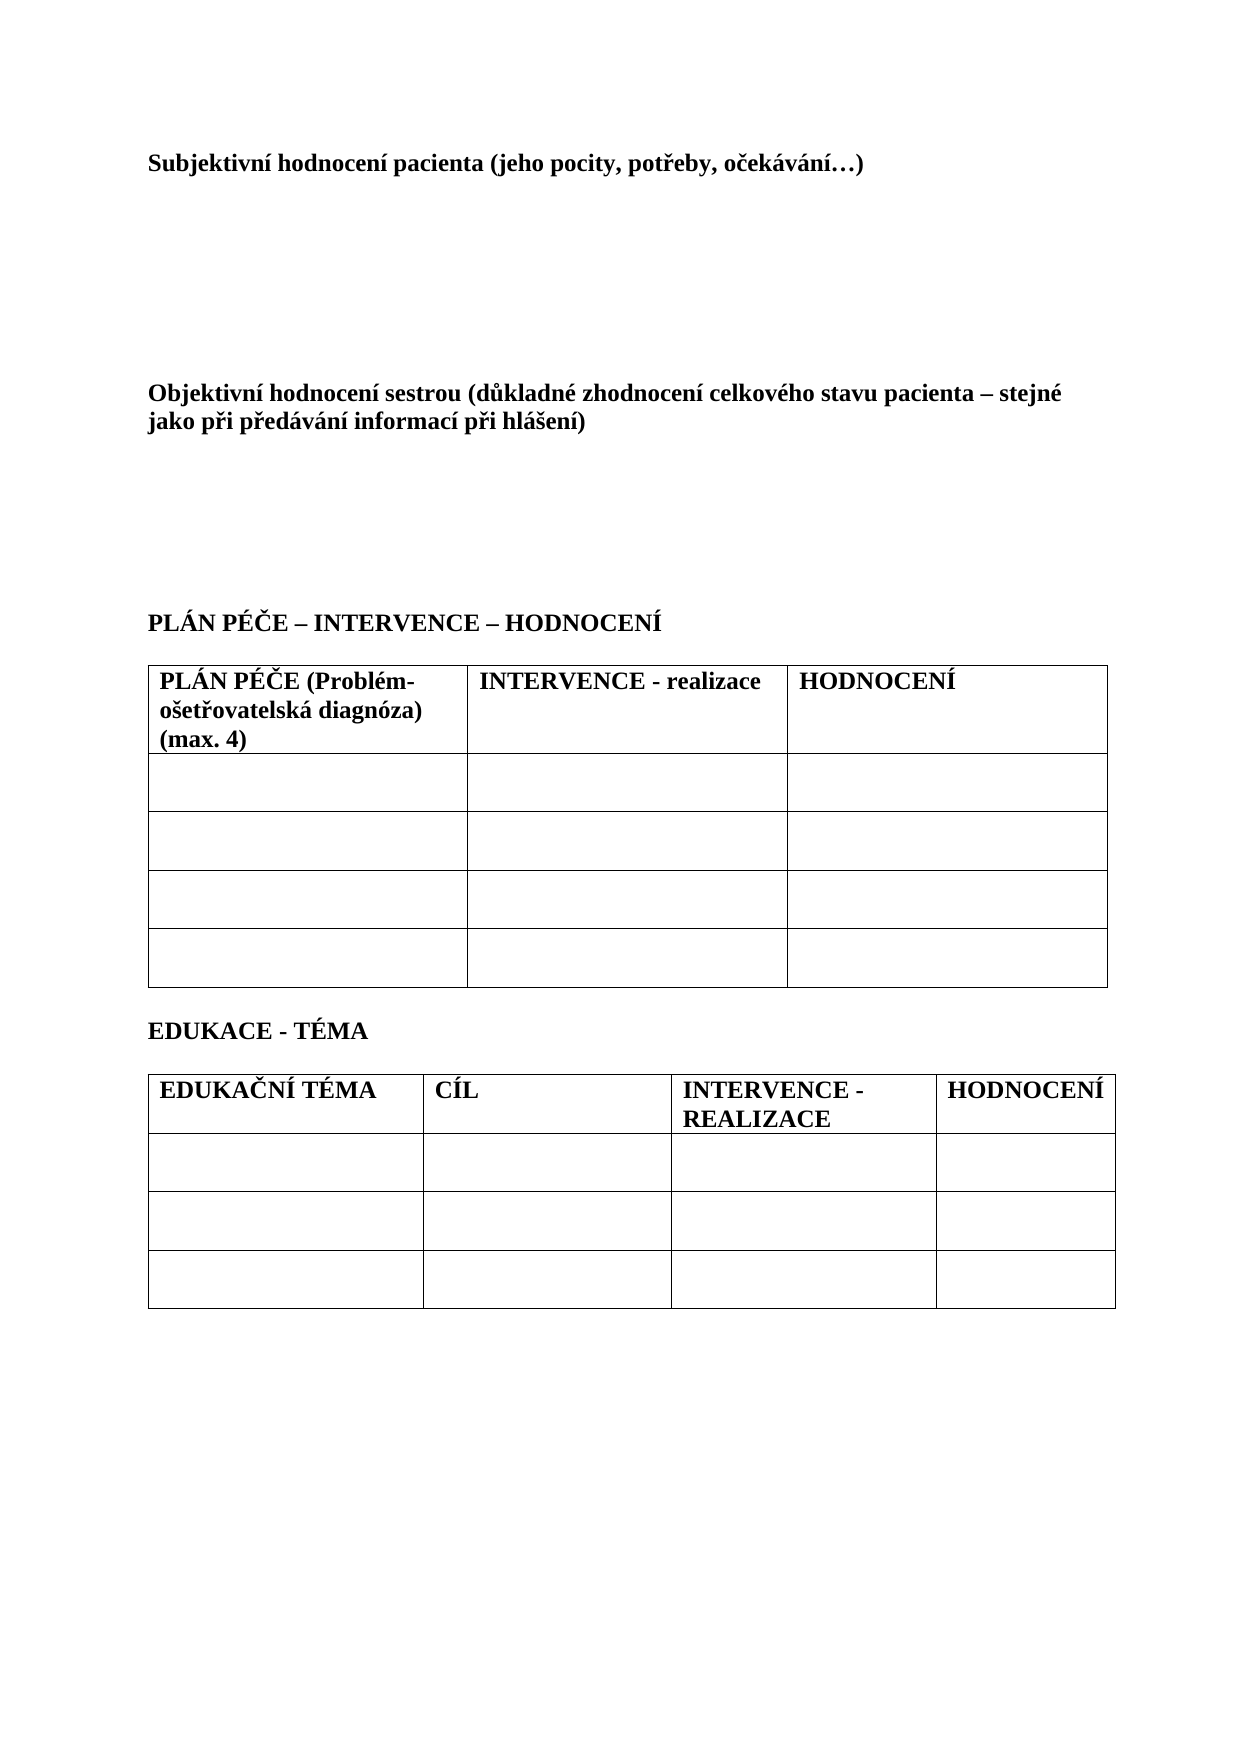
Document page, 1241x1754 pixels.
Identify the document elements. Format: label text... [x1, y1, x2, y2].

table_cell [468, 754, 787, 811]
table_header EDUKAČNÍ TÉMA [149, 1075, 423, 1132]
table_cell [149, 754, 467, 811]
table_cell [149, 1192, 423, 1249]
table_cell [937, 1192, 1115, 1249]
table_header HODNOCENÍ [937, 1075, 1115, 1132]
table_cell [149, 1134, 423, 1191]
table_header CÍL [424, 1075, 671, 1132]
table_cell [149, 871, 467, 928]
table_header HODNOCENÍ [788, 666, 1107, 752]
table_cell [149, 1251, 423, 1308]
table_cell [788, 754, 1107, 811]
table_cell [424, 1192, 671, 1249]
table_cell [468, 929, 787, 987]
table_cell [788, 929, 1107, 987]
text Objektivní hodnocení sestrou (důkladné zhodnocení celkového stavu pacienta – stejné jako při předávání informací při hlášení) [148, 378, 1093, 435]
text EDUKACE - TÉMA [148, 1016, 1093, 1045]
table_cell [672, 1192, 936, 1249]
table_cell [937, 1134, 1115, 1191]
table_cell [149, 929, 467, 987]
table_cell [468, 812, 787, 869]
table_cell [672, 1134, 936, 1191]
table_cell [788, 871, 1107, 928]
table_cell [672, 1251, 936, 1308]
table_cell [149, 812, 467, 869]
table_cell [424, 1251, 671, 1308]
text Subjektivní hodnocení pacienta (jeho pocity, potřeby, očekávání…) [148, 148, 1093, 176]
table_header INTERVENCE - realizace [468, 666, 787, 752]
table_header INTERVENCE - REALIZACE [672, 1075, 936, 1132]
table_header PLÁN PÉČE (Problém- ošetřovatelská diagnóza) (max. 4) [149, 666, 467, 752]
table_cell [468, 871, 787, 928]
text PLÁN PÉČE – INTERVENCE – HODNOCENÍ [148, 608, 1093, 636]
table_cell [937, 1251, 1115, 1308]
table_cell [788, 812, 1107, 869]
table_cell [424, 1134, 671, 1191]
